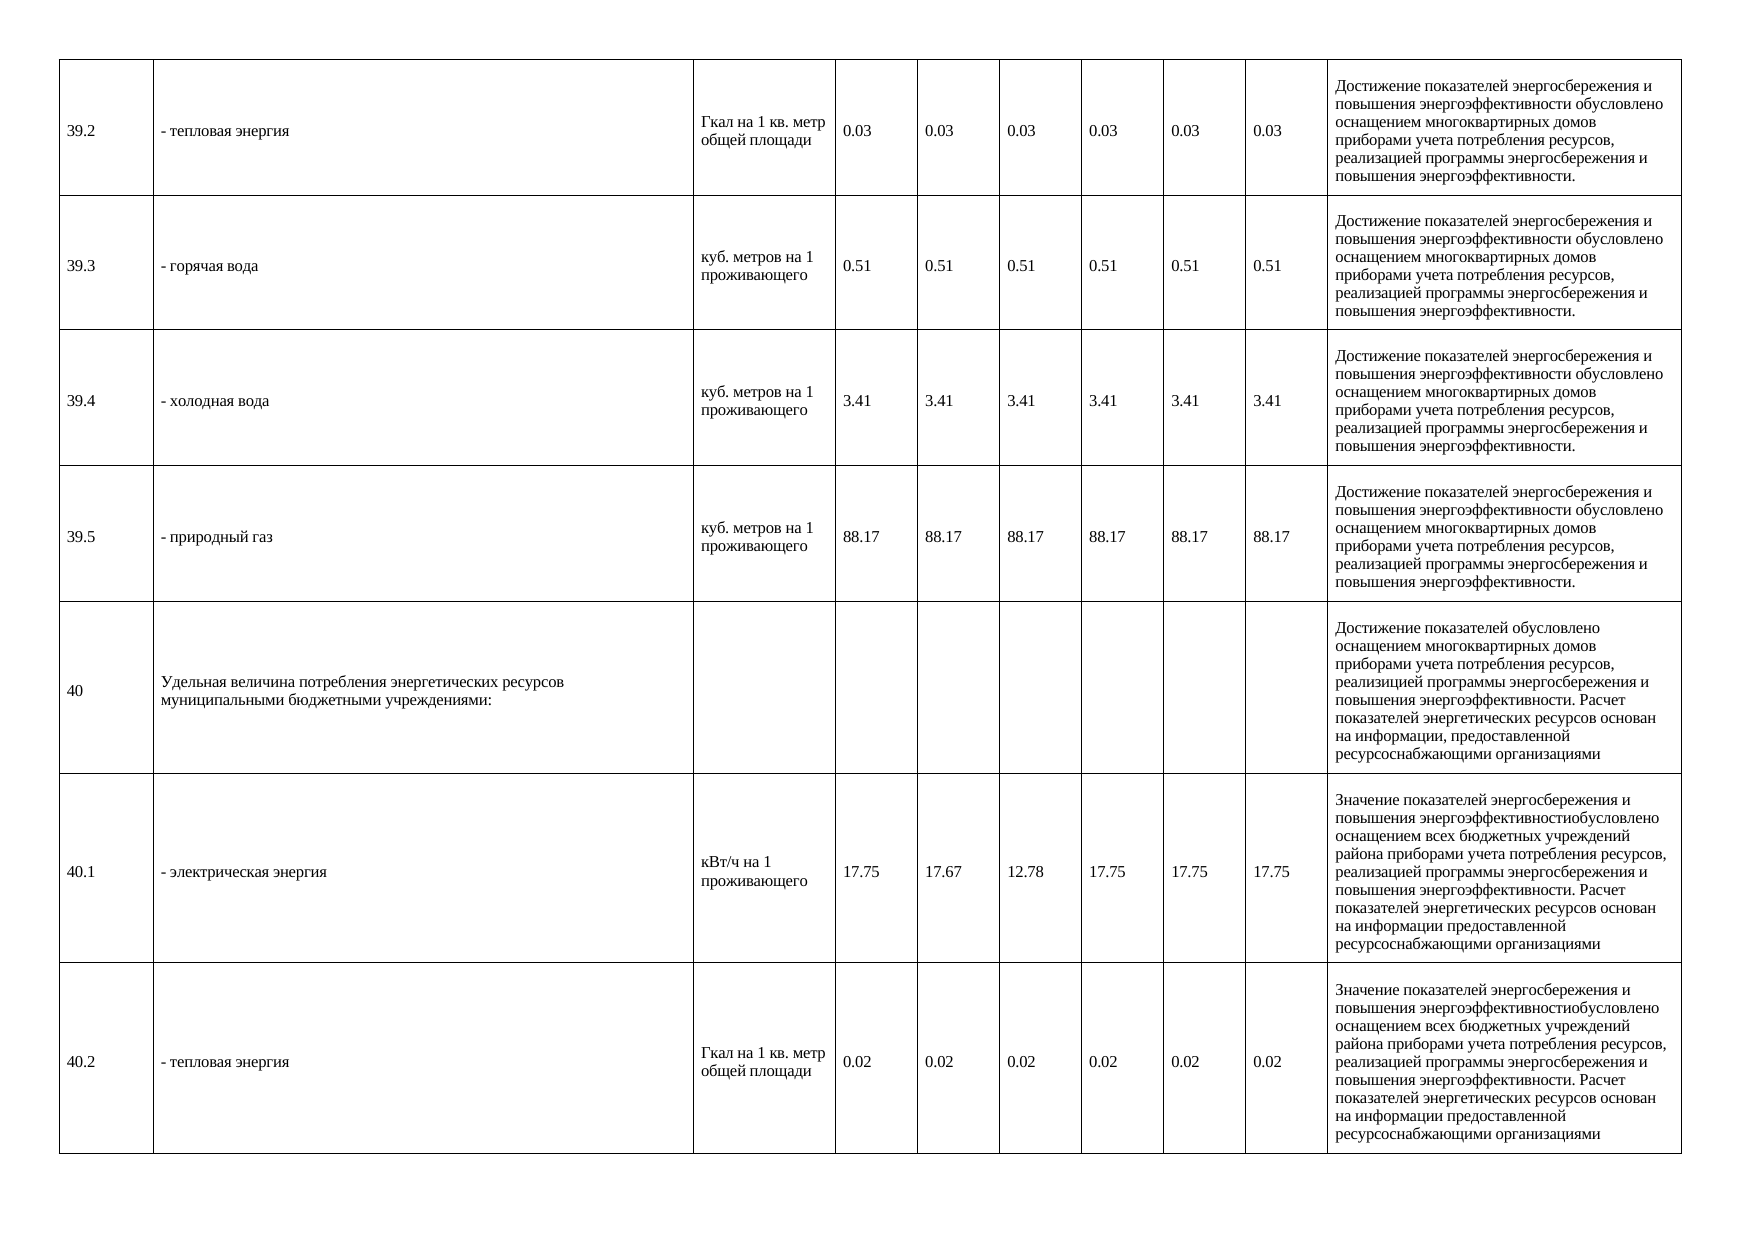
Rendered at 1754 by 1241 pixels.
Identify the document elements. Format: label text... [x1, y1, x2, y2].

table_cell куб. метров на 1 проживающего [694, 196, 835, 329]
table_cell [1328, 963, 1681, 1153]
table_cell 0.51 [918, 196, 999, 329]
table_cell куб. метров на 1 проживающего [694, 466, 835, 601]
table_cell 0.02 [1246, 963, 1327, 1153]
table_cell [1164, 602, 1245, 772]
table_cell Удельная величина потребления энергетических ресурсов муниципальными бюджетными учреждениями: [154, 602, 693, 772]
table_cell - горячая вода [154, 196, 693, 329]
table_cell [1000, 602, 1081, 772]
table_cell 17.75 [1164, 774, 1245, 962]
table_cell 40.2 [60, 963, 153, 1153]
table_cell 88.17 [1164, 466, 1245, 601]
table_cell 17.75 [836, 774, 917, 962]
table_cell 3.41 [1082, 330, 1163, 465]
table_cell Достижение показателей энергосбережения и повышения энергоэффективности обусловлено оснащением многоквартирных домов приборами учета потребления ресурсов, реализацией программы энергосбережения и повышения энергоэффективности. [1328, 196, 1681, 329]
table_cell 3.41 [1000, 330, 1081, 465]
table_cell 0.51 [1246, 196, 1327, 329]
table_cell 0.02 [1082, 963, 1163, 1153]
table_cell Достижение показателей обусловлено оснащением многоквартирных домов приборами учета потребления ресурсов, реализицией программы энергосбережения и повышения энергоэффективности. Расчет показателей энергетических ресурсов основан на информации, предоставленной ресурсоснабжающими организациями [1328, 602, 1681, 772]
table_cell 3.41 [1246, 330, 1327, 465]
table_cell 0.03 [1164, 60, 1245, 195]
table_cell [1082, 602, 1163, 772]
table_cell 88.17 [836, 466, 917, 601]
table_cell 0.02 [836, 963, 917, 1153]
table_cell 0.03 [836, 60, 917, 195]
table_cell куб. метров на 1 проживающего [694, 330, 835, 465]
table_cell 0.02 [1164, 963, 1245, 1153]
table_cell [1682, 465, 1687, 601]
table_cell Достижение показателей энергосбережения и повышения энергоэффективности обусловлено оснащением многоквартирных домов приборами учета потребления ресурсов, реализацией программы энергосбережения и повышения энергоэффективности. [1328, 60, 1681, 195]
table_cell 88.17 [1246, 466, 1327, 601]
table_cell 3.41 [836, 330, 917, 465]
table_cell 39.3 [60, 196, 153, 329]
table_cell [918, 602, 999, 772]
table_cell - природный газ [154, 466, 693, 601]
table_cell 0.02 [1000, 963, 1081, 1153]
table_cell 0.03 [1082, 60, 1163, 195]
table_cell 3.41 [1164, 330, 1245, 465]
table_cell 88.17 [1082, 466, 1163, 601]
table_cell [1682, 329, 1687, 465]
table_cell 0.51 [1000, 196, 1081, 329]
table_cell 39.4 [60, 330, 153, 465]
table_cell 0.51 [1082, 196, 1163, 329]
table_cell - тепловая энергия [154, 60, 693, 195]
table_cell кВт/ч на 1 проживающего [694, 774, 835, 962]
table_cell - электрическая энергия [154, 774, 693, 962]
table_cell 12.78 [1000, 774, 1081, 962]
table_cell 0.03 [918, 60, 999, 195]
table_cell 0.03 [1246, 60, 1327, 195]
table_cell [1682, 59, 1687, 195]
table_cell - тепловая энергия [154, 963, 693, 1153]
table_cell 39.2 [60, 60, 153, 195]
table_cell 40.1 [60, 774, 153, 962]
table_cell 40 [60, 602, 153, 772]
table_cell 0.51 [836, 196, 917, 329]
table_cell Достижение показателей энергосбережения и повышения энергоэффективности обусловлено оснащением многоквартирных домов приборами учета потребления ресурсов, реализацией программы энергосбережения и повышения энергоэффективности. [1328, 466, 1681, 601]
table_cell [694, 602, 835, 772]
table_cell 17.75 [1246, 774, 1327, 962]
table_cell Гкал на 1 кв. метр общей площади [694, 963, 835, 1153]
table_cell [1682, 962, 1687, 1153]
table_cell [1682, 773, 1687, 962]
table_cell 17.75 [1082, 774, 1163, 962]
table_cell - холодная вода [154, 330, 693, 465]
table_cell Достижение показателей энергосбережения и повышения энергоэффективности обусловлено оснащением многоквартирных домов приборами учета потребления ресурсов, реализацией программы энергосбережения и повышения энергоэффективности. [1328, 330, 1681, 465]
table_cell [836, 602, 917, 772]
table_cell 0.51 [1164, 196, 1245, 329]
table_cell Гкал на 1 кв. метр общей площади [694, 60, 835, 195]
table_cell 0.03 [1000, 60, 1081, 195]
table_cell 88.17 [918, 466, 999, 601]
table_cell 0.02 [918, 963, 999, 1153]
table_cell [1246, 602, 1327, 772]
table_cell [1682, 601, 1687, 772]
table_cell 3.41 [918, 330, 999, 465]
table_cell 88.17 [1000, 466, 1081, 601]
table_cell [1682, 195, 1687, 329]
table_cell 39.5 [60, 466, 153, 601]
table_cell 17.67 [918, 774, 999, 962]
